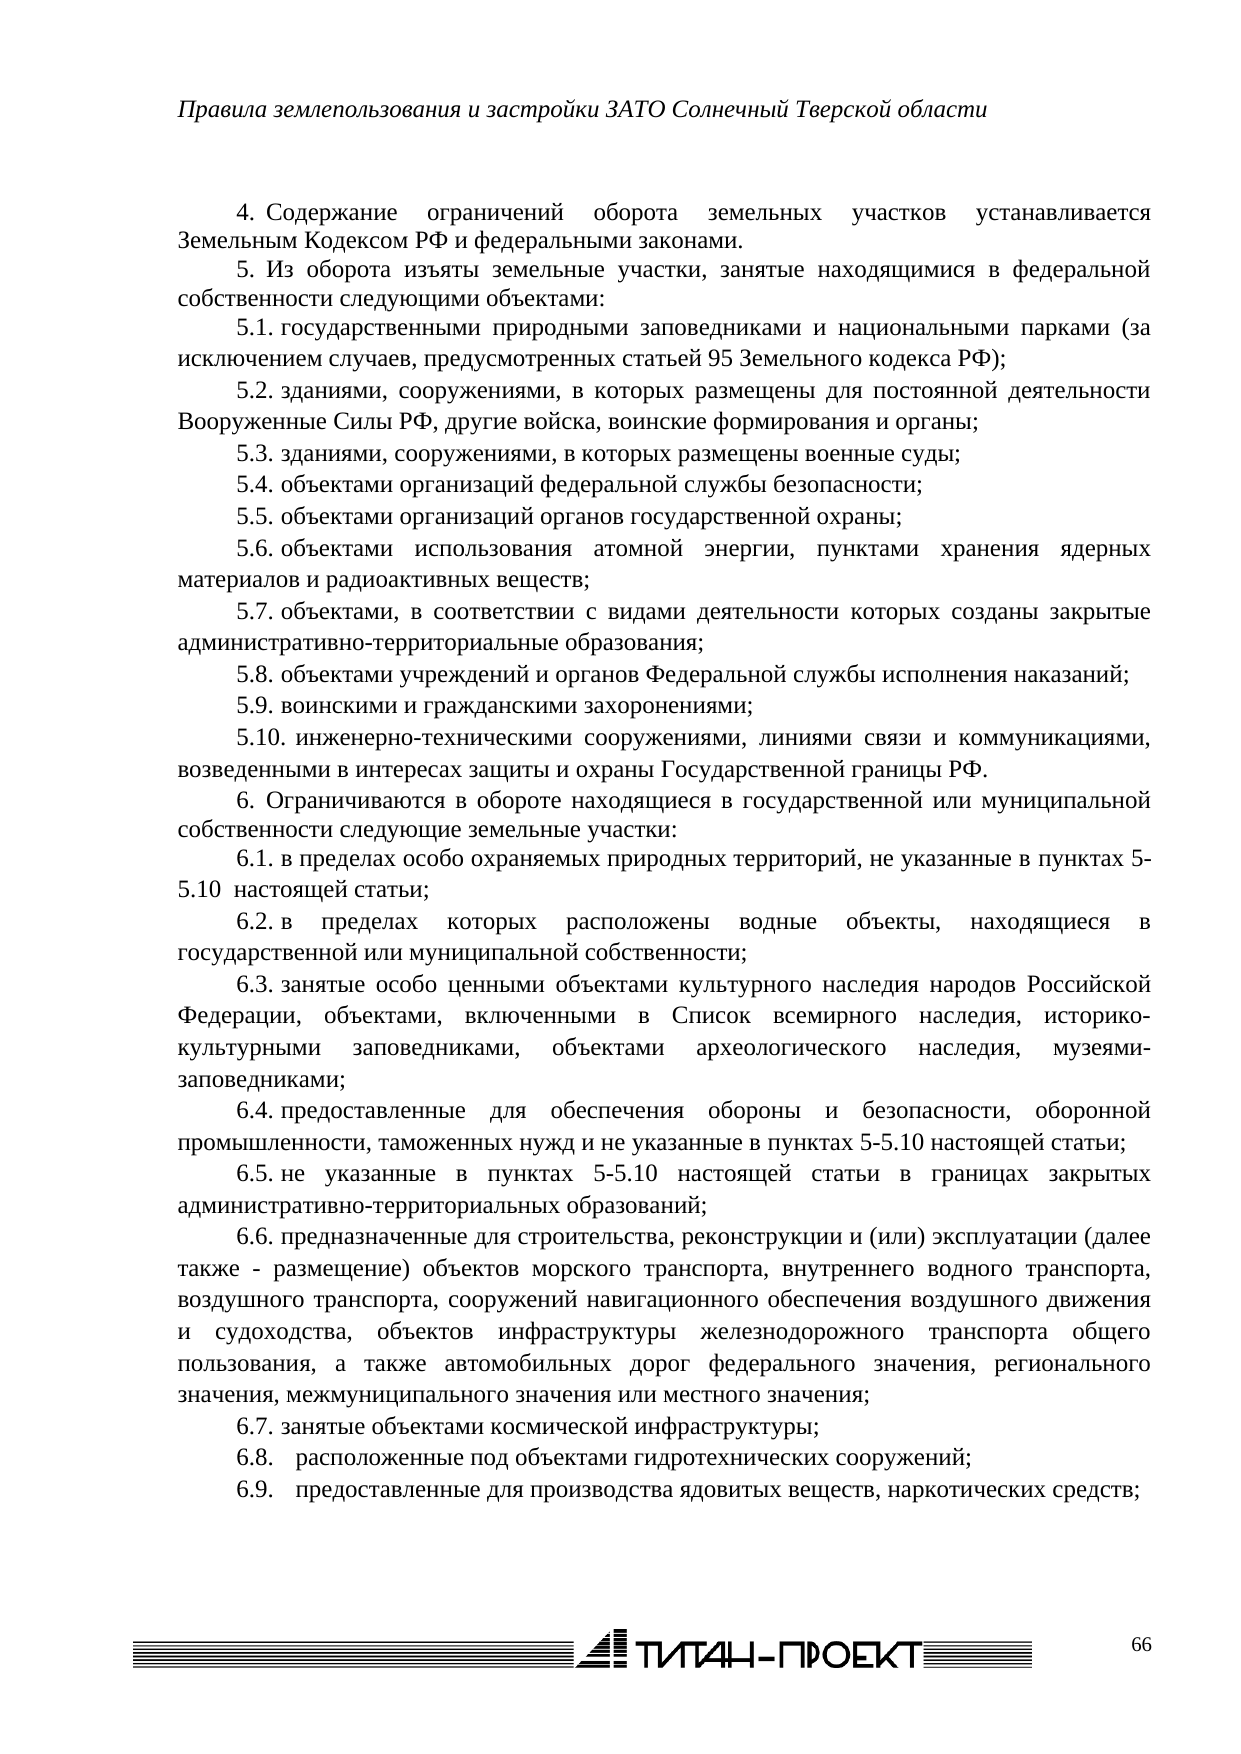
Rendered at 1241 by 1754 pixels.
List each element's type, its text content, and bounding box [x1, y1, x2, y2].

list государственными природными заповедниками и национальными парками (за исключением случаев, предусмотренных статьей 95 Земельного кодекса РФ); [177, 312, 1152, 372]
list не указанные в пунктах 5-5.10 настоящей статьи в границах закрытых административно-территориальных образований; [177, 1158, 1152, 1219]
list занятые объектами космической инфраструктуры; [177, 1411, 1152, 1439]
list в пределах которых расположены водные объекты, находящиеся в государственной или муниципальной собственности; [177, 906, 1152, 966]
list зданиями, сооружениями, в которых размещены для постоянной деятельности Вооруженные Силы РФ, другие войска, воинские формирования и органы; [177, 375, 1152, 435]
list в пределах особо охраняемых природных территорий, не указанные в пунктах 5-5.10 настоящей статьи; [177, 843, 1152, 903]
picture [133, 1629, 1032, 1668]
list Содержание ограничений оборота земельных участков устанавливается Земельным Кодексом РФ и федеральными законами. [177, 197, 1152, 254]
list занятые особо ценными объектами культурного наследия народов Российской Федерации, объектами, включенными в Список всемирного наследия, историко-культурными заповедниками, объектами археологического наследия, музеями-заповедниками; [177, 969, 1152, 1092]
list Из оборота изъяты земельные участки, занятые находящимися в федеральной собственности следующими объектами: [177, 254, 1152, 312]
list расположенные под объектами гидротехнических сооружений; [177, 1442, 1152, 1471]
list воинскими и гражданскими захоронениями; [177, 691, 1152, 719]
list предназначенные для строительства, реконструкции и (или) эксплуатации (далее также - размещение) объектов морского транспорта, внутреннего водного транспорта, воздушного транспорта, сооружений навигационного обеспечения воздушного движения и судоходства, объектов инфраструктуры железнодорожного транспорта общего пользования, а также автомобильных дорог федерального значения, регионального значения, межмуниципального значения или местного значения; [177, 1221, 1152, 1408]
list объектами, в соответствии с видами деятельности которых созданы закрытые административно-территориальные образования; [177, 596, 1152, 656]
list зданиями, сооружениями, в которых размещены военные суды; [177, 438, 1152, 467]
list Ограничиваются в обороте находящиеся в государственной или муниципальной собственности следующие земельные участки: [177, 785, 1152, 843]
list предоставленные для производства ядовитых веществ, наркотических средств; [177, 1474, 1152, 1503]
list предоставленные для обеспечения обороны и безопасности, оборонной промышленности, таможенных нужд и не указанные в пунктах 5-5.10 настоящей статьи; [177, 1095, 1152, 1156]
list объектами организаций органов государственной охраны; [177, 501, 1152, 530]
list инженерно-техническими сооружениями, линиями связи и коммуникациями, возведенными в интересах защиты и охраны Государственной границы РФ. [177, 722, 1152, 782]
list объектами использования атомной энергии, пунктами хранения ядерных материалов и радиоактивных веществ; [177, 533, 1152, 593]
list объектами организаций федеральной службы безопасности; [177, 469, 1152, 498]
list объектами учреждений и органов Федеральной службы исполнения наказаний; [177, 659, 1152, 688]
